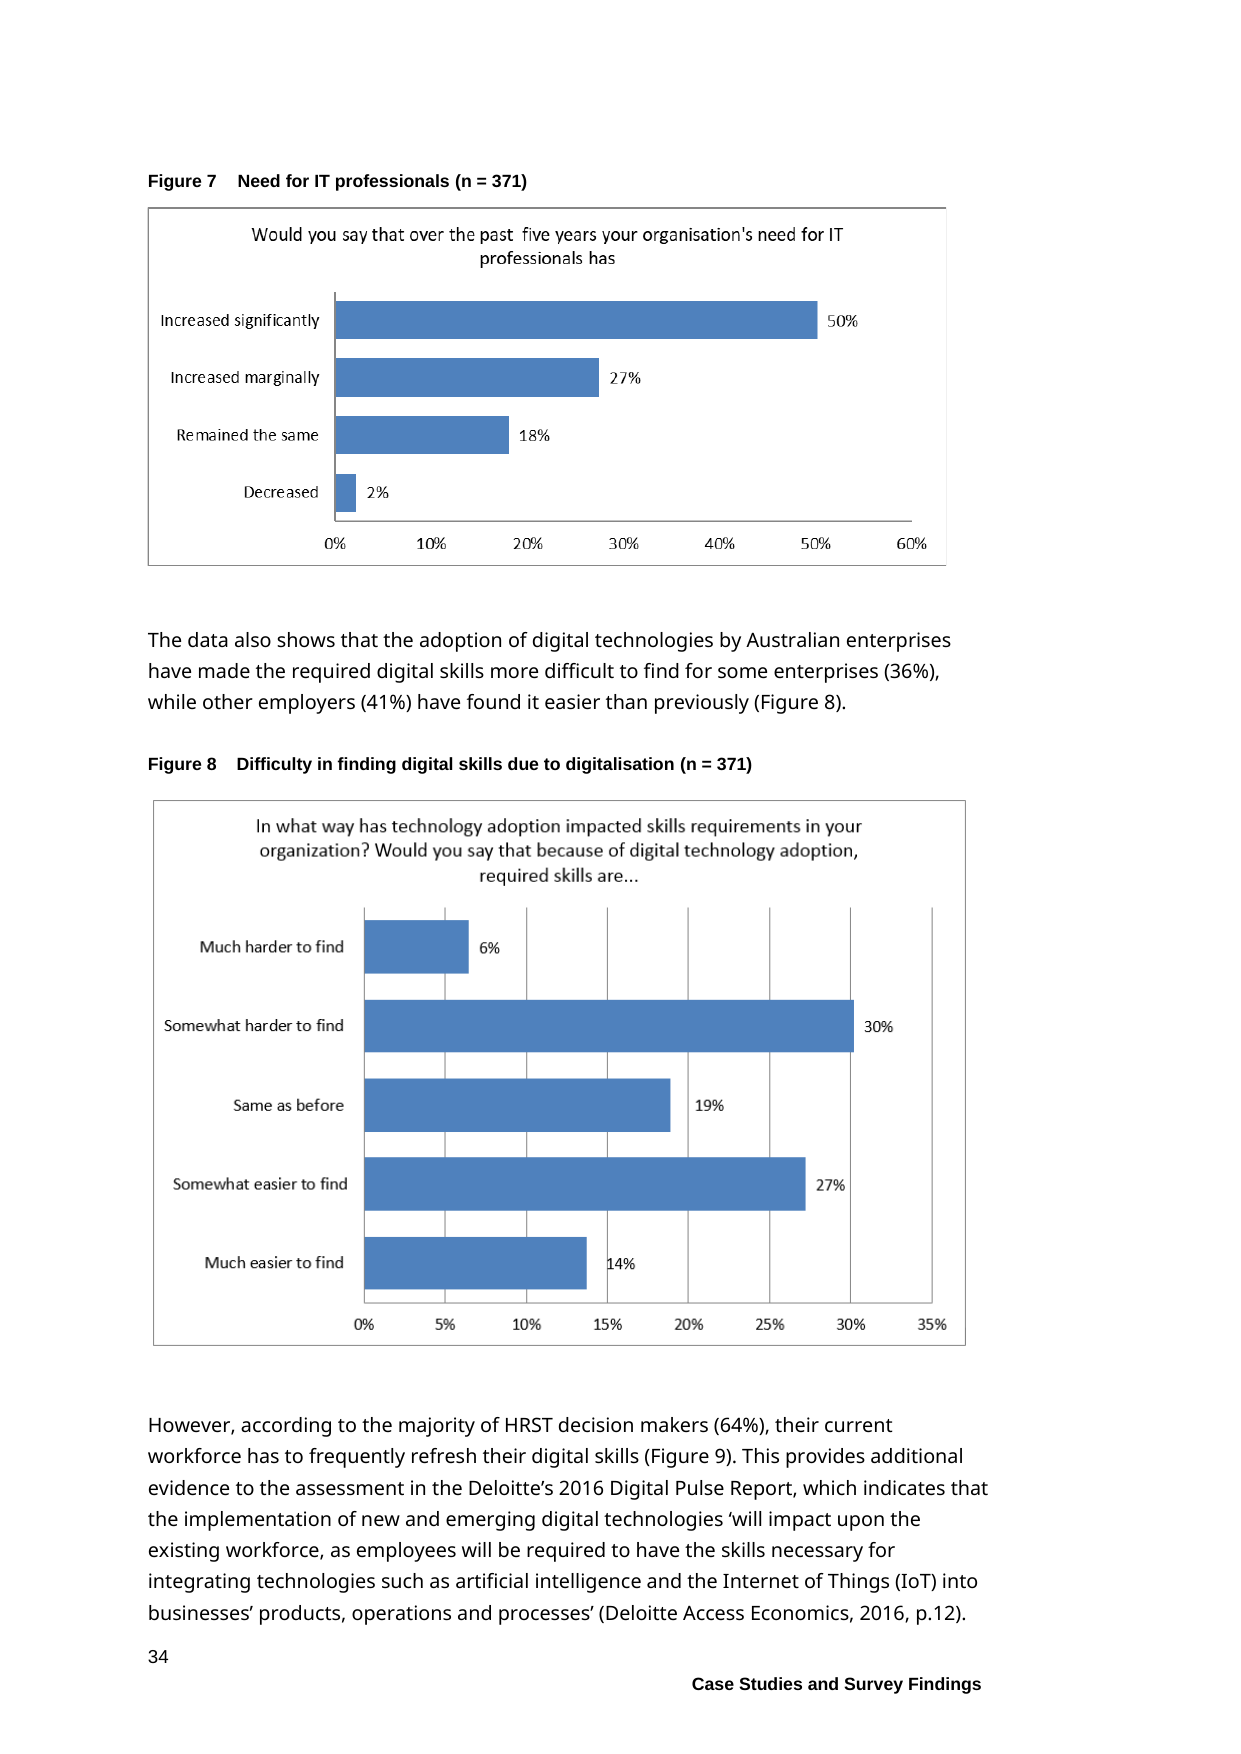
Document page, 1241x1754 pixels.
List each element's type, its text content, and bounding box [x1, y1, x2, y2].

picture [146, 795, 973, 1356]
title Figure 8 Difficulty in finding digital skills due to digitalisation (n = 371) [148, 753, 989, 774]
text The data also shows that the adoption of digital technologies by Australian enterprises have made the required digital skills more difficult to find for some enterprises (36%), while other employers (41%) have found it easier than previously (Figure 8). [148, 622, 989, 716]
picture [147, 207, 947, 566]
title Figure 7 Need for IT professionals (n = 371) [148, 170, 989, 191]
text However, according to the majority of HRST decision makers (64%), their current workforce has to frequently refresh their digital skills (Figure 9). This provides additional evidence to the assessment in the Deloitte’s 2016 Digital Pulse Report, which indicates that the implementation of new and emerging digital technologies ‘will impact upon the existing workforce, as employees will be required to have the skills necessary for integrating technologies such as artificial intelligence and the Internet of Things (IoT) into businesses’ products, operations and processes’ (Deloitte Access Economics, 2016, p.12). [148, 1407, 989, 1626]
